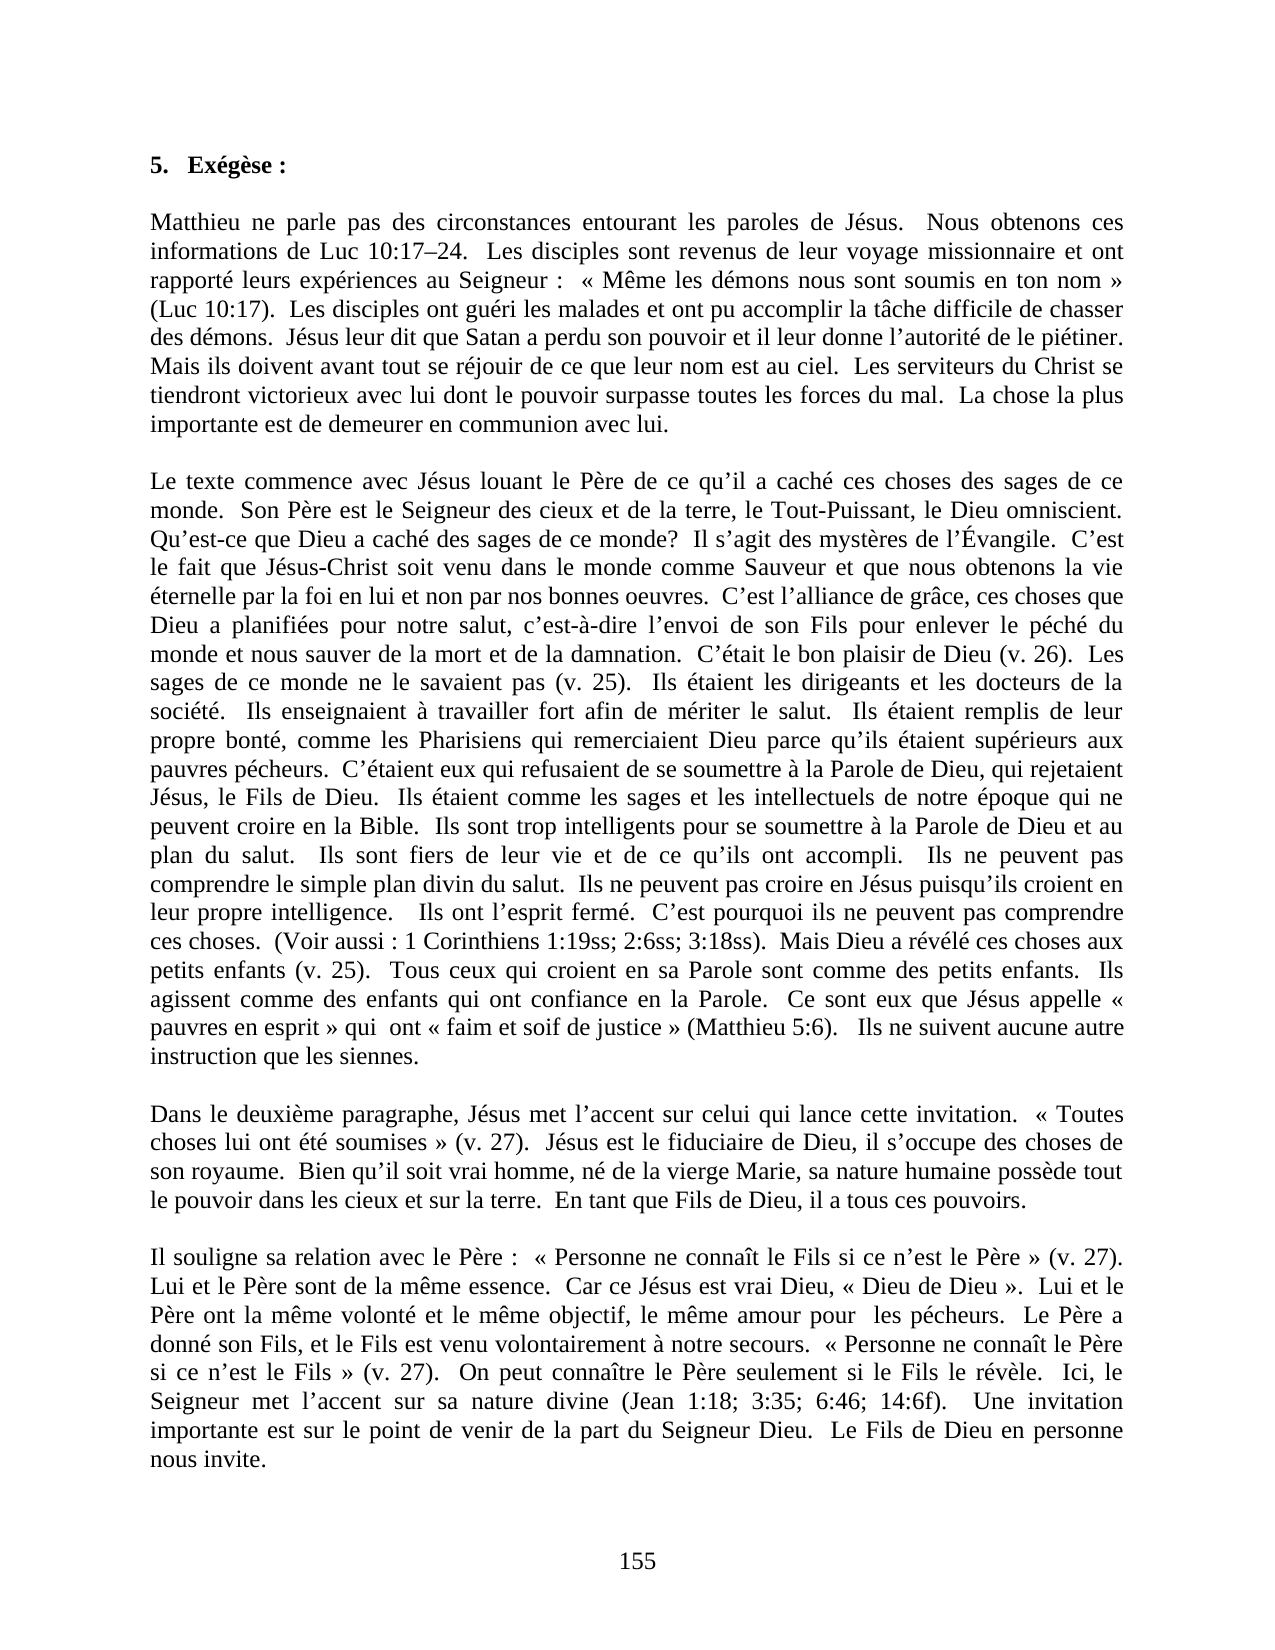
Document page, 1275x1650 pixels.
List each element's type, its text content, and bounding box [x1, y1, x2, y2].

text Matthieu ne parle pas des circonstances entourant les paroles de Jésus. Nous obtenons ces informations de Luc 10:17–24. Les disciples sont revenus de leur voyage missionnaire et ont rapporté leurs expériences au Seigneur : « Même les démons nous sont soumis en ton nom » (Luc 10:17). Les disciples ont guéri les malades et ont pu accomplir la tâche difficile de chasser des démons. Jésus leur dit que Satan a perdu son pouvoir et il leur donne l’autorité de le piétiner. Mais ils doivent avant tout se réjouir de ce que leur nom est au ciel. Les serviteurs du Christ se tiendront victorieux avec lui dont le pouvoir surpasse toutes les forces du mal. La chose la plus importante est de demeurer en communion avec lui. [150, 207, 1125, 437]
text Dans le deuxième paragraphe, Jésus met l’accent sur celui qui lance cette invitation. « Toutes choses lui ont été soumises » (v. 27). Jésus est le fiduciaire de Dieu, il s’occupe des choses de son royaume. Bien qu’il soit vrai homme, né de la vierge Marie, sa nature humaine possède tout le pouvoir dans les cieux et sur la terre. En tant que Fils de Dieu, il a tous ces pouvoirs. [150, 1099, 1125, 1214]
text Le texte commence avec Jésus louant le Père de ce qu’il a caché ces choses des sages de ce monde. Son Père est le Seigneur des cieux et de la terre, le Tout-Puissant, le Dieu omniscient. Qu’est-ce que Dieu a caché des sages de ce monde? Il s’agit des mystères de l’Évangile. C’est le fait que Jésus-Christ soit venu dans le monde comme Sauveur et que nous obtenons la vie éternelle par la foi en lui et non par nos bonnes oeuvres. C’est l’alliance de grâce, ces choses que Dieu a planifiées pour notre salut, c’est-à-dire l’envoi de son Fils pour enlever le péché du monde et nous sauver de la mort et de la damnation. C’était le bon plaisir de Dieu (v. 26). Les sages de ce monde ne le savaient pas (v. 25). Ils étaient les dirigeants et les docteurs de la société. Ils enseignaient à travailler fort afin de mériter le salut. Ils étaient remplis de leur propre bonté, comme les Pharisiens qui remerciaient Dieu parce qu’ils étaient supérieurs aux pauvres pécheurs. C’étaient eux qui refusaient de se soumettre à la Parole de Dieu, qui rejetaient Jésus, le Fils de Dieu. Ils étaient comme les sages et les intellectuels de notre époque qui ne peuvent croire en la Bible. Ils sont trop intelligents pour se soumettre à la Parole de Dieu et au plan du salut. Ils sont fiers de leur vie et de ce qu’ils ont accompli. Ils ne peuvent pas comprendre le simple plan divin du salut. Ils ne peuvent pas croire en Jésus puisqu’ils croient en leur propre intelligence. Ils ont l’esprit fermé. C’est pourquoi ils ne peuvent pas comprendre ces choses. (Voir aussi : 1 Corinthiens 1:19ss; 2:6ss; 3:18ss). Mais Dieu a révélé ces choses aux petits enfants (v. 25). Tous ceux qui croient en sa Parole sont comme des petits enfants. Ils agissent comme des enfants qui ont confiance en la Parole. Ce sont eux que Jésus appelle « pauvres en esprit » qui ont « faim et soif de justice » (Matthieu 5:6). Ils ne suivent aucune autre instruction que les siennes. [150, 466, 1125, 1070]
text Il souligne sa relation avec le Père : « Personne ne connaît le Fils si ce n’est le Père » (v. 27). Lui et le Père sont de la même essence. Car ce Jésus est vrai Dieu, « Dieu de Dieu ». Lui et le Père ont la même volonté et le même objectif, le même amour pour les pécheurs. Le Père a donné son Fils, et le Fils est venu volontairement à notre secours. « Personne ne connaît le Père si ce n’est le Fils » (v. 27). On peut connaître le Père seulement si le Fils le révèle. Ici, le Seigneur met l’accent sur sa nature divine (Jean 1:18; 3:35; 6:46; 14:6f). Une invitation importante est sur le point de venir de la part du Seigneur Dieu. Le Fils de Dieu en personne nous invite. [150, 1242, 1125, 1472]
text 5. Exégèse : [150, 150, 1125, 179]
